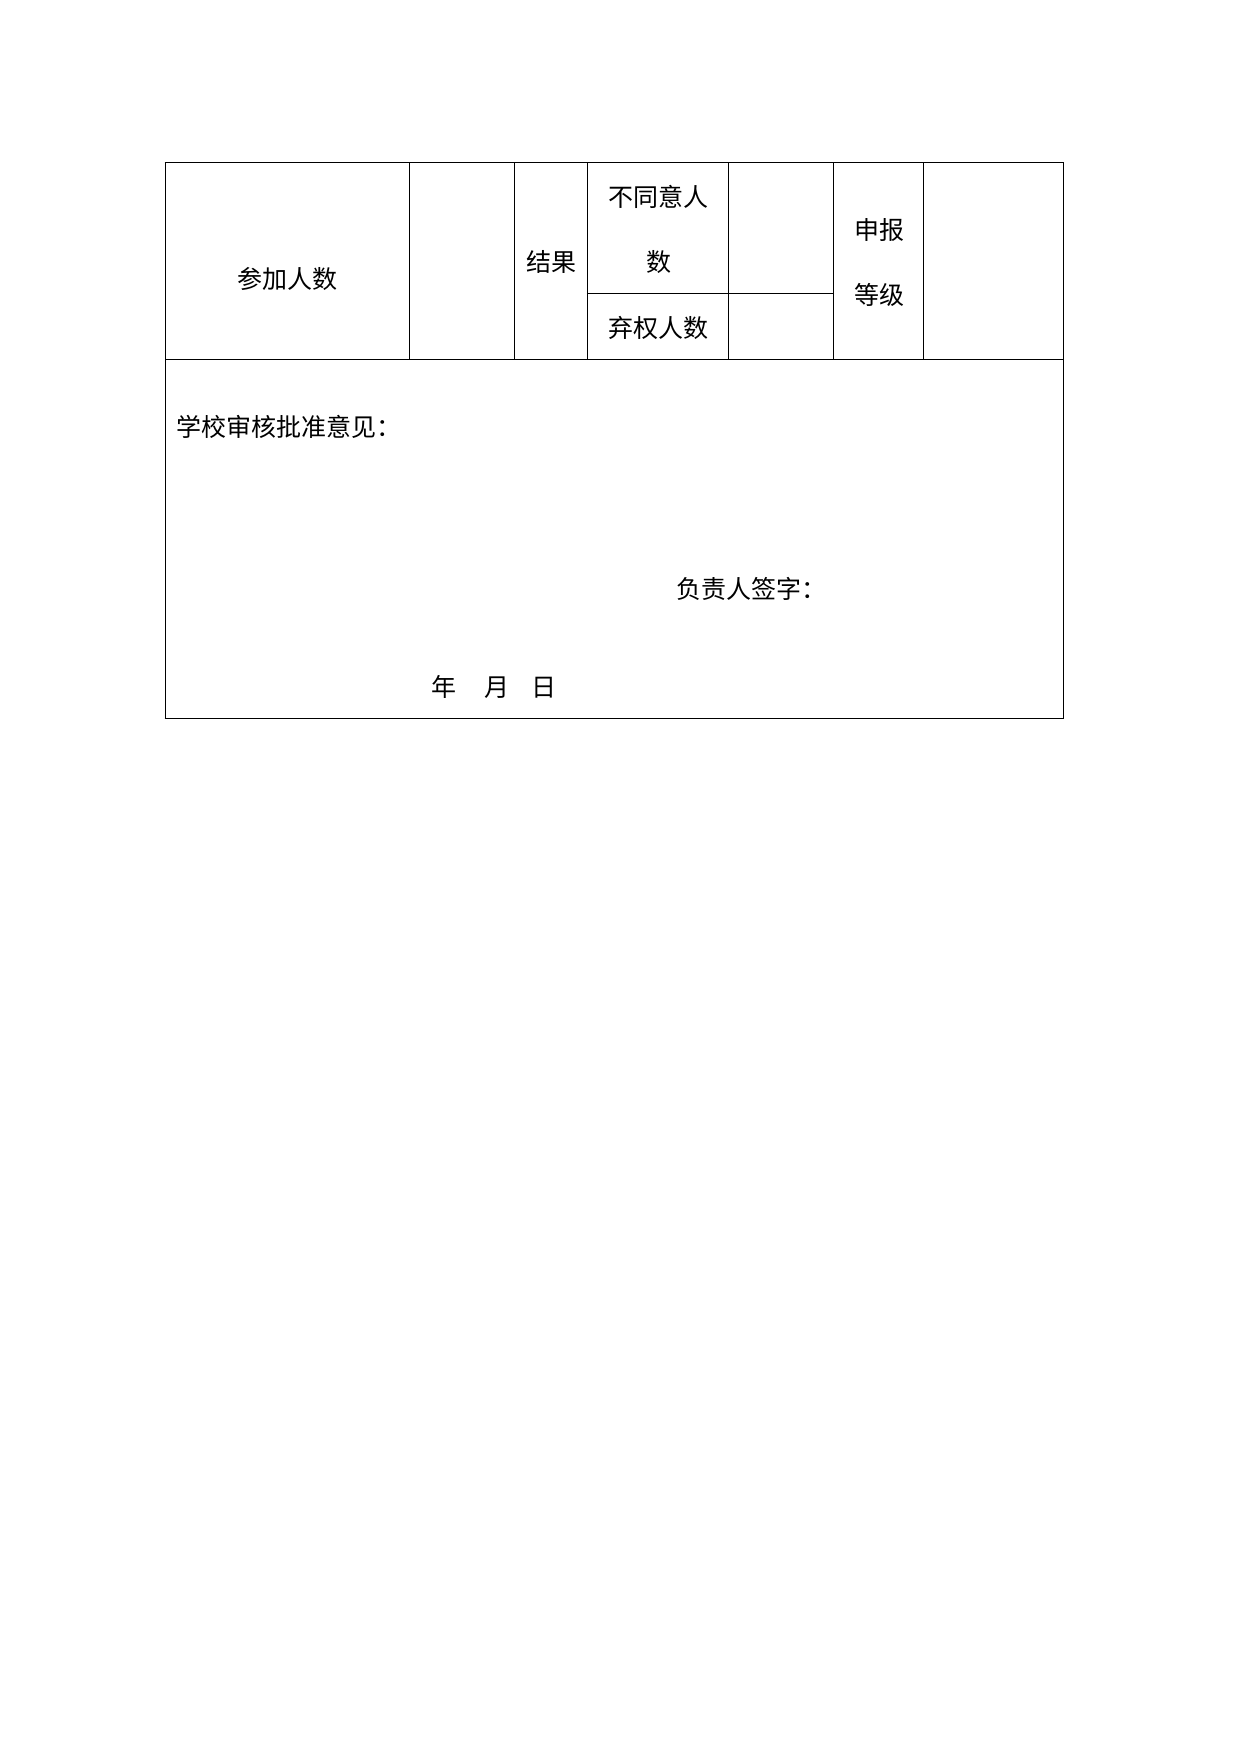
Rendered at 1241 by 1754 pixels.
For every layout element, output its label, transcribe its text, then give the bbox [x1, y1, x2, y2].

table_cell [924, 163, 1063, 359]
table_cell 表决结果 [515, 163, 587, 359]
table_cell [729, 163, 833, 293]
table_cell 不同意人数 [588, 163, 728, 293]
table_cell 学校审核批准意见： 负责人签字： 年 月 日 [166, 360, 1063, 718]
table_cell [729, 294, 833, 359]
table_cell 评委人数 参加人数 [166, 163, 409, 359]
table_cell 推荐申报等级 [834, 163, 923, 359]
table_cell 弃权人数 [588, 294, 728, 359]
table_cell [410, 163, 514, 359]
